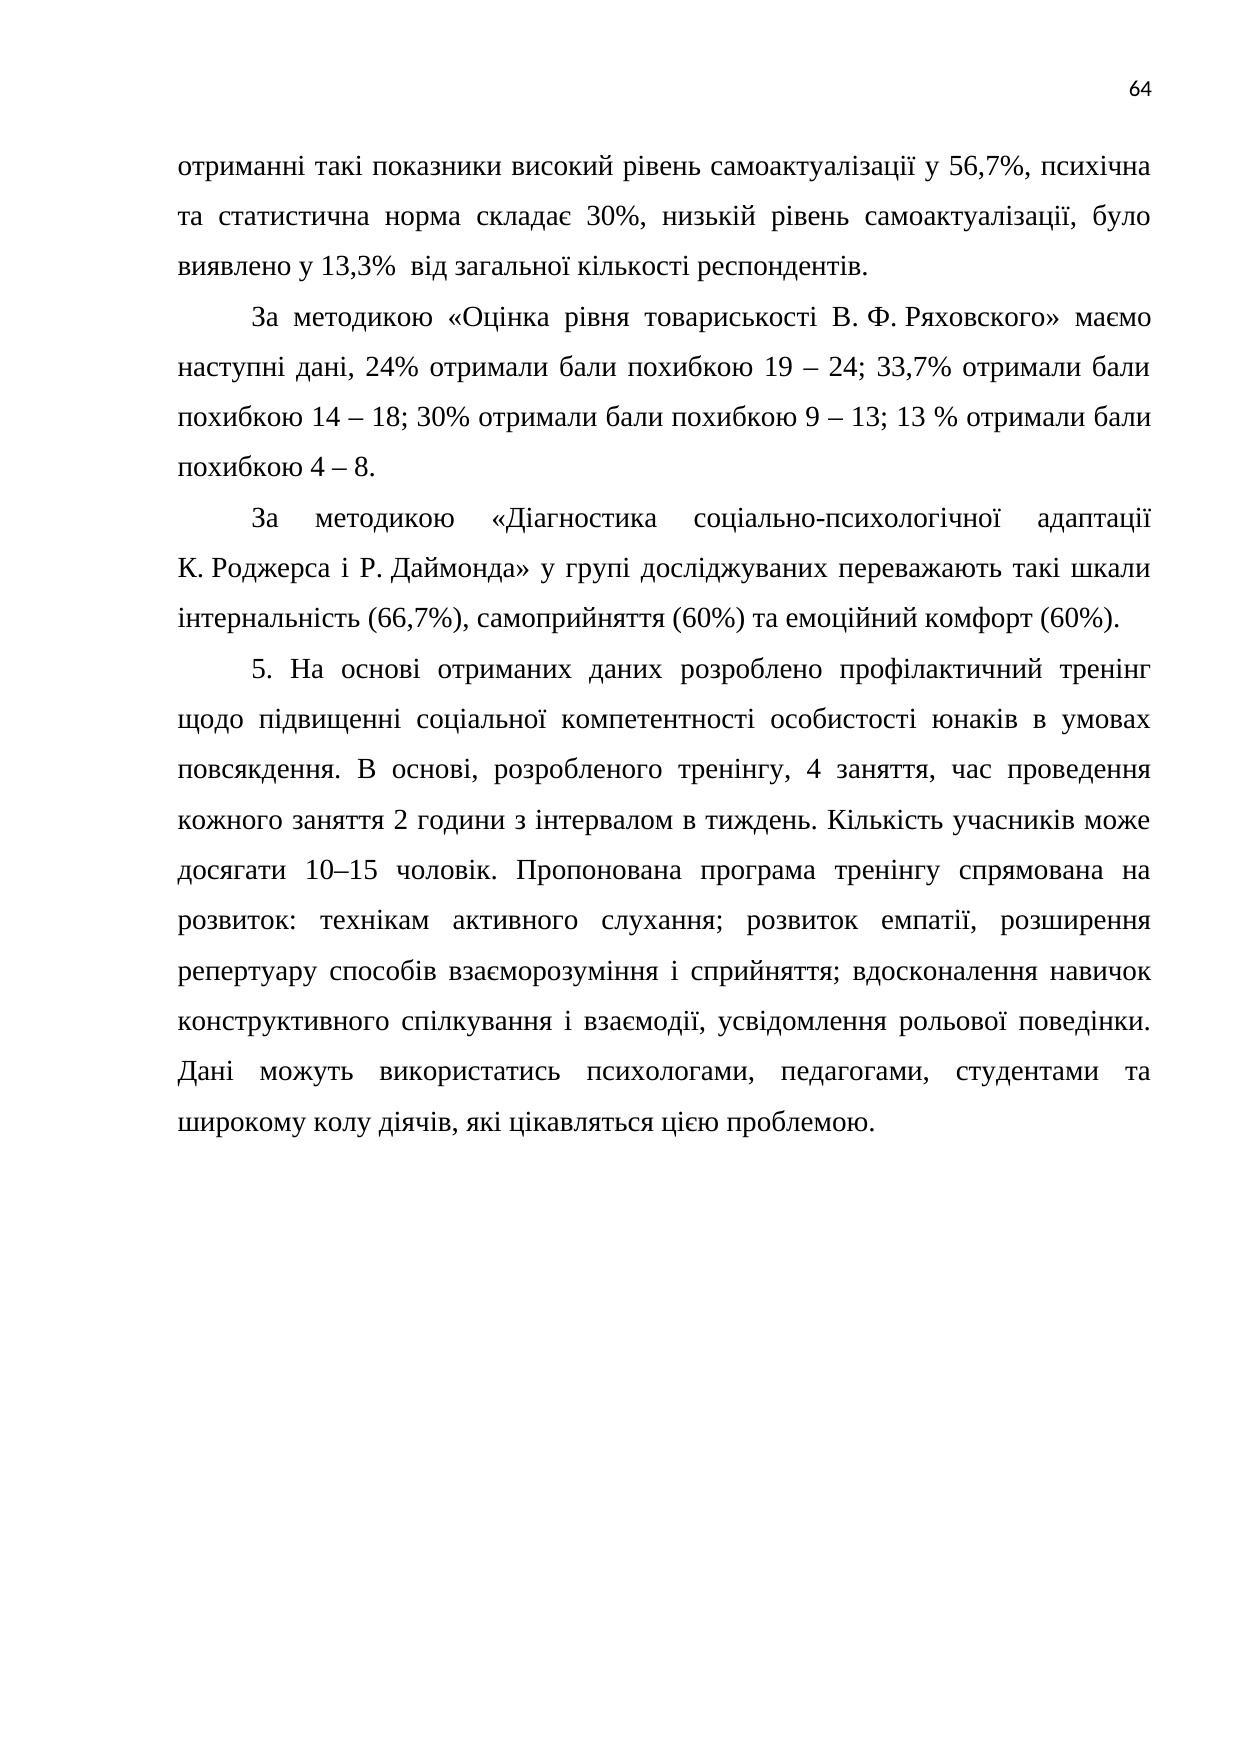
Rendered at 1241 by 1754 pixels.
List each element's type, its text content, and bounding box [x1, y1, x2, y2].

text За методикою «Діагностика соціально-психологічної адаптації К. Роджерса і Р. Даймонда» у групі досліджуваних переважають такі шкали інтернальність (66,7%), самоприйняття (60%) та емоційний комфорт (60%). [177, 500, 1152, 634]
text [177, 148, 1152, 282]
text 5. На основі отриманих даних розроблено профілактичний тренінг щодо підвищенні соціальної компетентності особистості юнаків в умовах повсякдення. В основі, розробленого тренінгу, 4 заняття, час проведення кожного заняття 2 години з інтервалом в тиждень. Кількість учасників може досягати 10–15 чоловік. Пропонована програма тренінгу спрямована на розвиток: технікам активного слухання; розвиток емпатії, розширення репертуару способів взаєморозуміння і сприйняття; вдосконалення навичок конструктивного спілкування і взаємодії, усвідомлення рольової поведінки. Дані можуть використатись психологами, педагогами, студентами та широкому колу діячів, які цікавляться цією проблемою. [177, 651, 1152, 1137]
text За методикою «Оцінка рівня товариськості В. Ф. Ряховского» маємо наступні дані, 24% отримали бали похибкою 19 – 24; 33,7% отримали бали похибкою 14 – 18; 30% отримали бали похибкою 9 – 13; 13 % отримали бали похибкою 4 – 8. [177, 299, 1152, 483]
